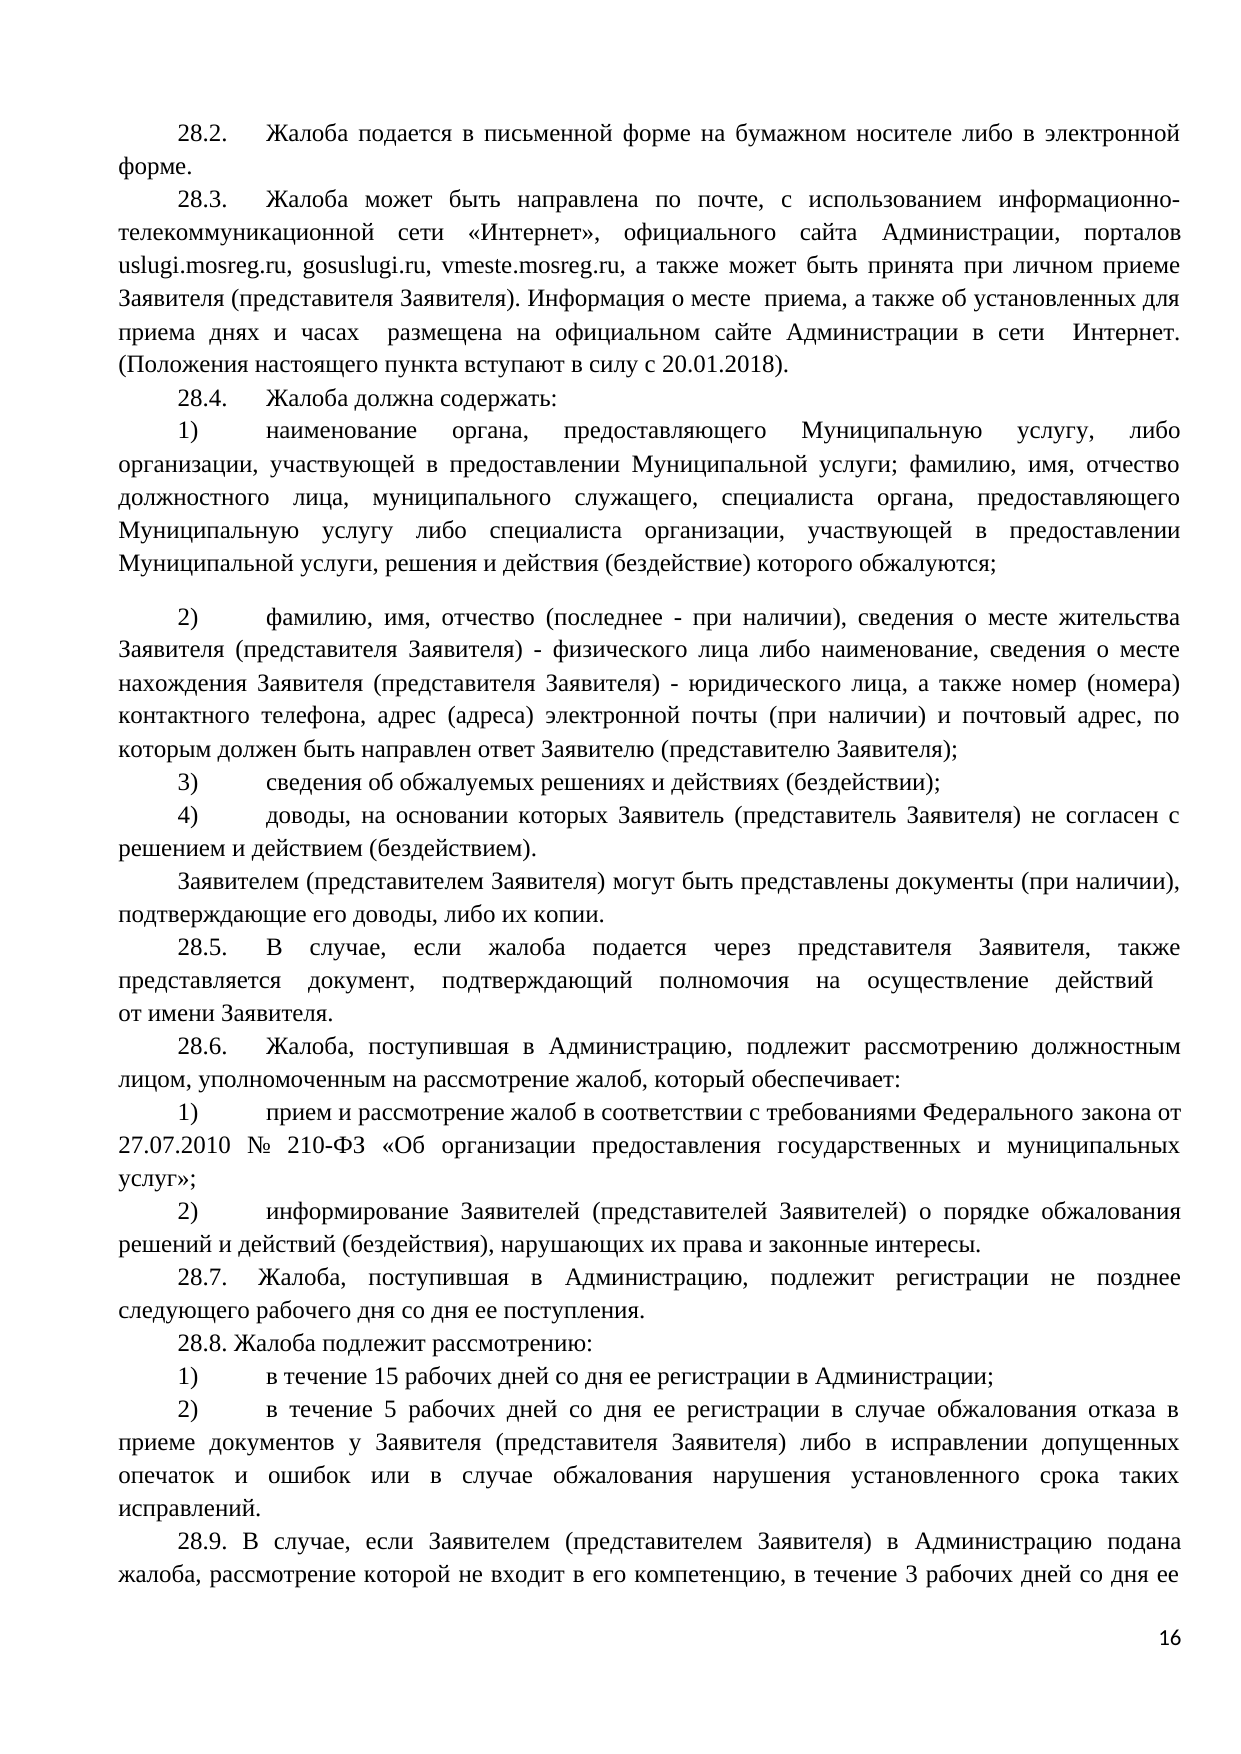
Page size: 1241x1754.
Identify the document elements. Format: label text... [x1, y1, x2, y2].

list 28.3. Жалоба может быть направлена по почте, с использованием информационно-телекоммуникационной сети «Интернет», официального сайта Администрации, порталов uslugi.mosreg.ru, gosuslugi.ru, vmeste.mosreg.ru, а также может быть принята при личном приеме Заявителя (представителя Заявителя). Информация о месте приема, а также об установленных для приема днях и часах размещена на официальном сайте Администрации в сети Интернет. (Положения настоящего пункта вступают в силу с 20.01.2018). [118, 184, 1181, 378]
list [118, 1526, 1181, 1588]
list 28.2. Жалоба подается в письменной форме на бумажном носителе либо в электронной форме. [118, 118, 1181, 180]
text Заявителем (представителем Заявителя) могут быть представлены документы (при наличии), подтверждающие его доводы, либо их копии. [118, 866, 1181, 927]
text 3) сведения об обжалуемых решениях и действиях (бездействии); [118, 767, 1181, 795]
list в течение 5 рабочих дней со дня ее регистрации в случае обжалования отказа в приеме документов у Заявителя (представителя Заявителя) либо в исправлении допущенных опечаток и ошибок или в случае обжалования нарушения установленного срока таких исправлений. [118, 1394, 1181, 1522]
list в течение 15 рабочих дней со дня ее регистрации в Администрации; [118, 1361, 1181, 1390]
list 28.6. Жалоба, поступившая в Администрацию, подлежит рассмотрению должностным лицом, уполномоченным на рассмотрение жалоб, который обеспечивает: [118, 1031, 1181, 1093]
text 2) фамилию, имя, отчество (последнее - при наличии), сведения о месте жительства Заявителя (представителя Заявителя) - физического лица либо наименование, сведения о месте нахождения Заявителя (представителя Заявителя) - юридического лица, а также номер (номера) контактного телефона, адрес (адреса) электронной почты (при наличии) и почтовый адрес, по которым должен быть направлен ответ Заявителю (представителю Заявителя); [118, 602, 1181, 762]
text 4) доводы, на основании которых Заявитель (представитель Заявителя) не согласен с решением и действием (бездействием). [118, 800, 1181, 861]
list прием и рассмотрение жалоб в соответствии с требованиями Федерального закона от 27.07.2010 № 210-ФЗ «Об организации предоставления государственных и муниципальных услуг»; [118, 1097, 1181, 1192]
list 1) наименование органа, предоставляющего Муниципальную услугу, либо организации, участвующей в предоставлении Муниципальной услуги; фамилию, имя, отчество должностного лица, муниципального служащего, специалиста органа, предоставляющего Муниципальную услугу либо специалиста организации, участвующей в предоставлении Муниципальной услуги, решения и действия (бездействие) которого обжалуются; [118, 416, 1181, 576]
list 28.7. Жалоба, поступившая в Администрацию, подлежит регистрации не позднее следующего рабочего дня со дня ее поступления. [118, 1262, 1181, 1324]
list 28.4. Жалоба должна содержать: [118, 383, 1181, 411]
text 28.8. Жалоба подлежит рассмотрению: [118, 1328, 1181, 1357]
list 28.5. В случае, если жалоба подается через представителя Заявителя, также представляется документ, подтверждающий полномочия на осуществление действий от имени Заявителя. [118, 932, 1181, 1027]
list информирование Заявителей (представителей Заявителей) о порядке обжалования решений и действий (бездействия), нарушающих их права и законные интересы. [118, 1196, 1181, 1258]
